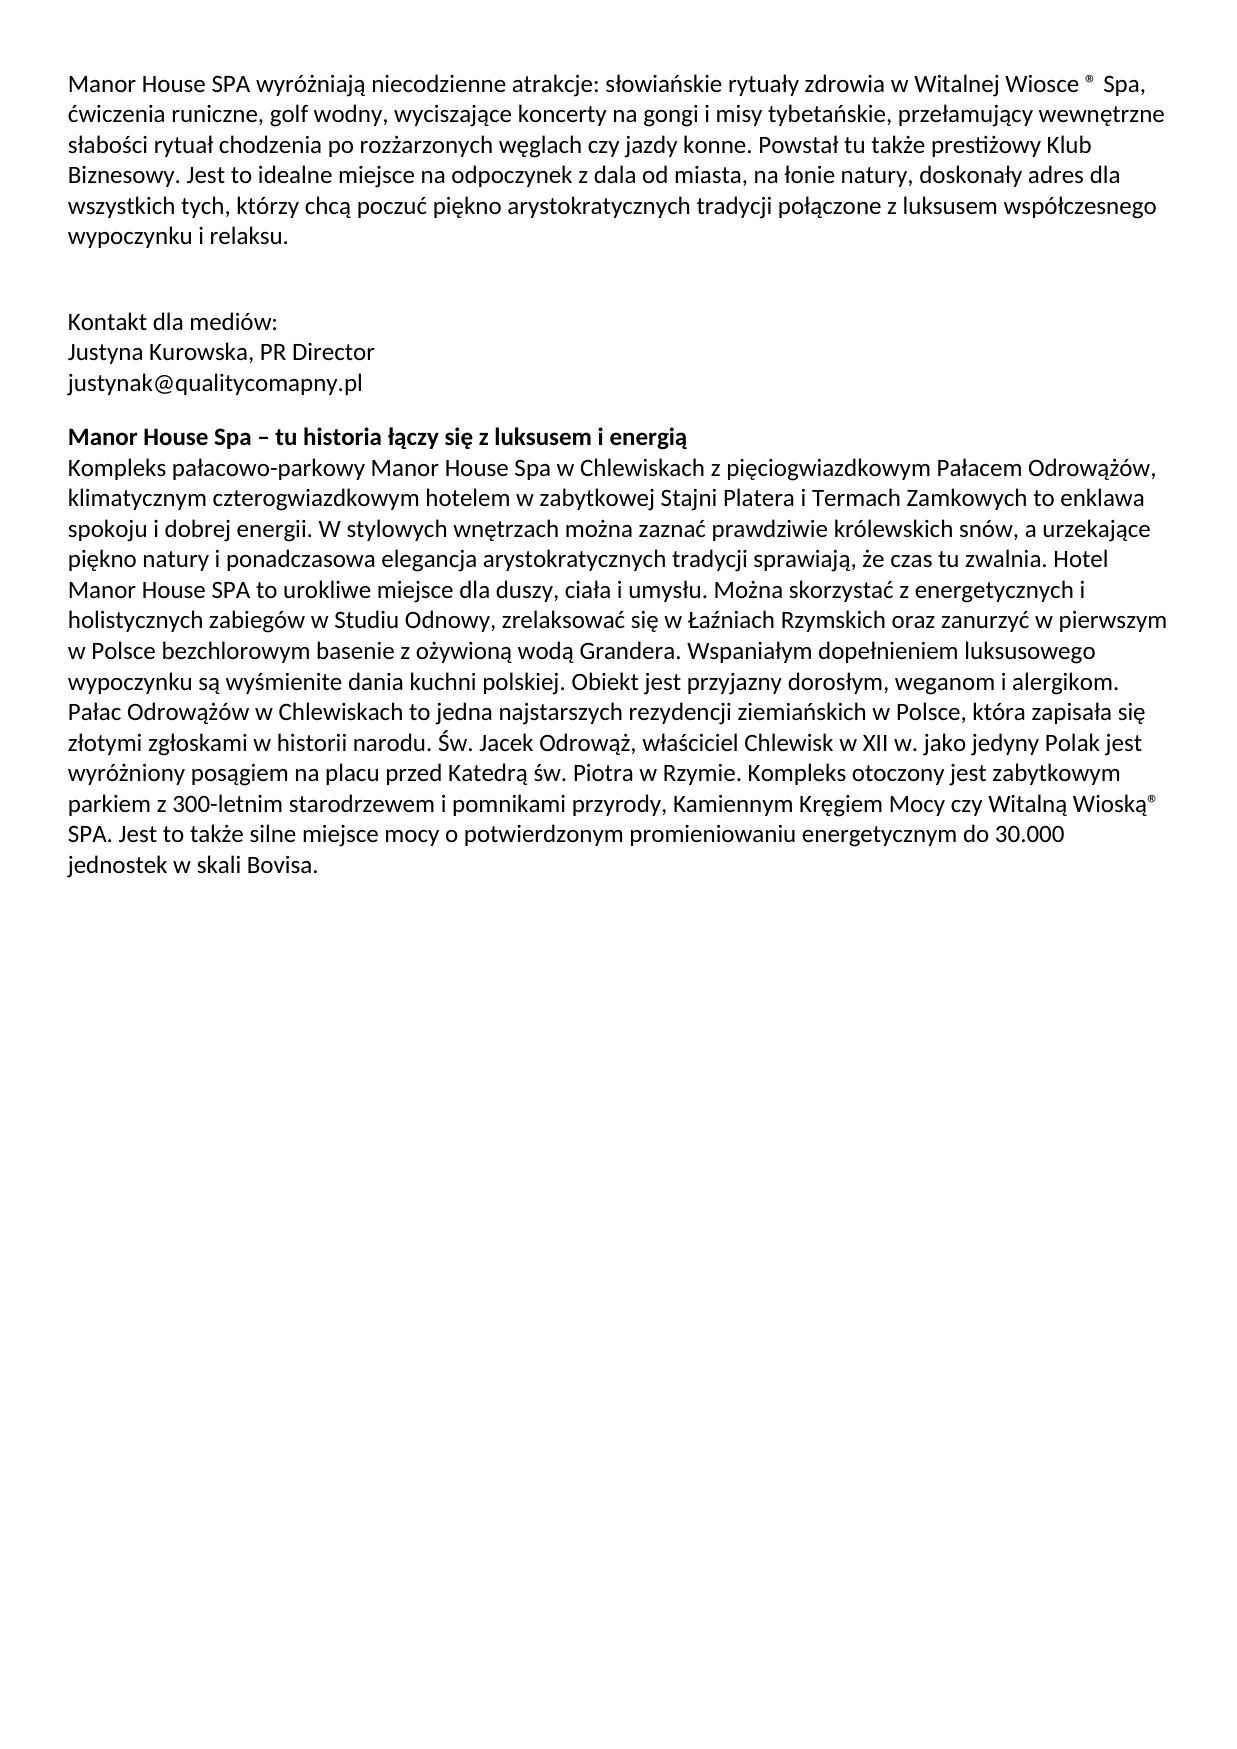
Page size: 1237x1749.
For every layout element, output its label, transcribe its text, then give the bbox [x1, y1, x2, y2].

text Manor House SPA wyróżniają niecodzienne atrakcje: słowiańskie rytuały zdrowia w Witalnej Wiosce ® Spa, ćwiczenia runiczne, golf wodny, wyciszające koncerty na gongi i misy tybetańskie, przełamujący wewnętrzne słabości rytuał chodzenia po rozżarzonych węglach czy jazdy konne. Powstał tu także prestiżowy Klub Biznesowy. Jest to idealne miejsce na odpoczynek z dala od miasta, na łonie natury, doskonały adres dla wszystkich tych, którzy chcą poczuć piękno arystokratycznych tradycji połączone z luksusem współczesnego wypoczynku i relaksu. [68, 68, 1169, 251]
text justynak@qualitycomapny.pl [68, 367, 1169, 398]
text Manor House Spa – tu historia łączy się z luksusem i energią [68, 422, 1169, 452]
text Kompleks pałacowo-parkowy Manor House Spa w Chlewiskach z pięciogwiazdkowym Pałacem Odrowążów, klimatycznym czterogwiazdkowym hotelem w zabytkowej Stajni Platera i Termach Zamkowych to enklawa spokoju i dobrej energii. W stylowych wnętrzach można zaznać prawdziwie królewskich snów, a urzekające piękno natury i ponadczasowa elegancja arystokratycznych tradycji sprawiają, że czas tu zwalnia. Hotel Manor House SPA to urokliwe miejsce dla duszy, ciała i umysłu. Można skorzystać z energetycznych i holistycznych zabiegów w Studiu Odnowy, zrelaksować się w Łaźniach Rzymskich oraz zanurzyć w pierwszym w Polsce bezchlorowym basenie z ożywioną wodą Grandera. Wspaniałym dopełnieniem luksusowego wypoczynku są wyśmienite dania kuchni polskiej. Obiekt jest przyjazny dorosłym, weganom i alergikom. Pałac Odrowążów w Chlewiskach to jedna najstarszych rezydencji ziemiańskich w Polsce, która zapisała się złotymi zgłoskami w historii narodu. Św. Jacek Odrowąż, właściciel Chlewisk w XII w. jako jedyny Polak jest wyróżniony posągiem na placu przed Katedrą św. Piotra w Rzymie. Kompleks otoczony jest zabytkowym parkiem z 300-letnim starodrzewem i pomnikami przyrody, Kamiennym Kręgiem Mocy czy Witalną Wioską® SPA. Jest to także silne miejsce mocy o potwierdzonym promieniowaniu energetycznym do 30.000 jednostek w skali Bovisa. [68, 452, 1169, 879]
text Kontakt dla mediów: [68, 306, 1169, 337]
text Justyna Kurowska, PR Director [68, 337, 1169, 367]
